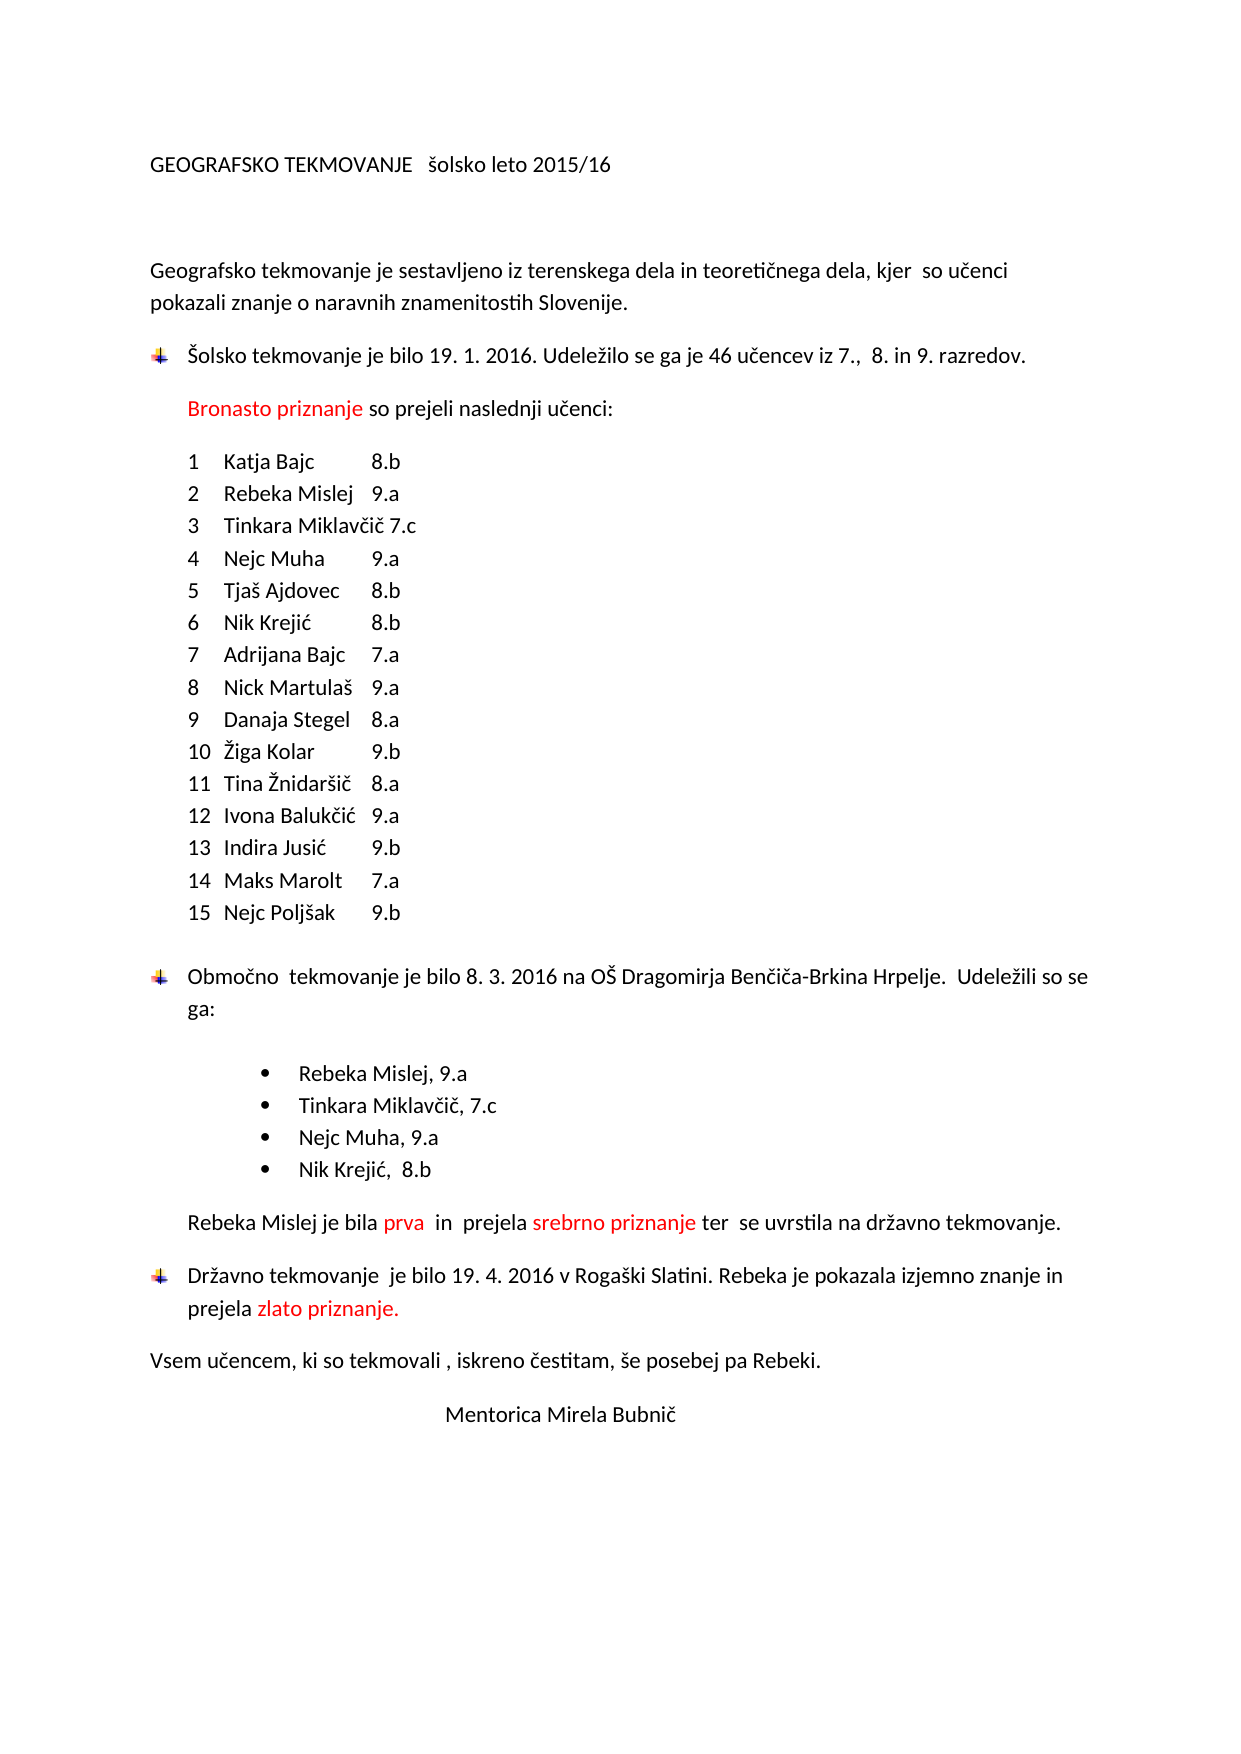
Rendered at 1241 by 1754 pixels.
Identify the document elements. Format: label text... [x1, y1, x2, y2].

list 9 Danaja Stegel 8.a [187, 705, 1090, 733]
text Bronasto priznanje so prejeli naslednji učenci: [187, 394, 1090, 422]
list 14 Maks Marolt 7.a [187, 866, 1090, 894]
text Rebeka Mislej je bila prva in prejela srebrno priznanje ter se uvrstila na državno tekmovanje. [187, 1208, 1090, 1236]
list Nik Krejić, 8.b [261, 1155, 1090, 1183]
list 12 Ivona Balukčić 9.a [187, 801, 1090, 829]
text Vsem učencem, ki so tekmovali , iskreno čestitam, še posebej pa Rebeki. [150, 1347, 1090, 1375]
list 15 Nejc Poljšak 9.b [187, 898, 1090, 926]
list 3 Tinkara Miklavčič 7.c [187, 512, 1090, 540]
list Tinkara Miklavčič, 7.c [261, 1091, 1090, 1119]
text GEOGRAFSKO TEKMOVANJE šolsko leto 2015/16 [150, 150, 1090, 178]
list 2 Rebeka Mislej 9.a [187, 479, 1090, 507]
list 5 Tjaš Ajdovec 8.b [187, 576, 1090, 604]
list 11 Tina Žnidaršič 8.a [187, 769, 1090, 797]
list Državno tekmovanje je bilo 19. 4. 2016 v Rogaški Slatini. Rebeka je pokazala izjemno znanje in prejela zlato priznanje. [150, 1261, 1090, 1322]
list 8 Nick Martulaš 9.a [187, 673, 1090, 701]
text Geografsko tekmovanje je sestavljeno iz terenskega dela in teoretičnega dela, kjer so učenci pokazali znanje o naravnih znamenitostih Slovenije. [150, 256, 1090, 316]
list Rebeka Mislej, 9.a [261, 1059, 1090, 1087]
list 13 Indira Jusić 9.b [187, 833, 1090, 862]
picture [151, 968, 168, 985]
list Šolsko tekmovanje je bilo 19. 1. 2016. Udeležilo se ga je 46 učencev iz 7., 8. in 9. razredov. [150, 341, 1090, 369]
text Mentorica Mirela Bubnič [150, 1400, 1090, 1428]
list 7 Adrijana Bajc 7.a [187, 640, 1090, 668]
list 1 Katja Bajc 8.b [187, 447, 1090, 475]
list Območno tekmovanje je bilo 8. 3. 2016 na OŠ Dragomirja Benčiča-Brkina Hrpelje. Udeležili so se ga: [150, 962, 1090, 1022]
list Nejc Muha, 9.a [261, 1123, 1090, 1151]
picture [151, 346, 168, 364]
list 10 Žiga Kolar 9.b [187, 737, 1090, 765]
picture [151, 1267, 168, 1284]
list 4 Nejc Muha 9.a [187, 544, 1090, 572]
list 6 Nik Krejić 8.b [187, 608, 1090, 636]
